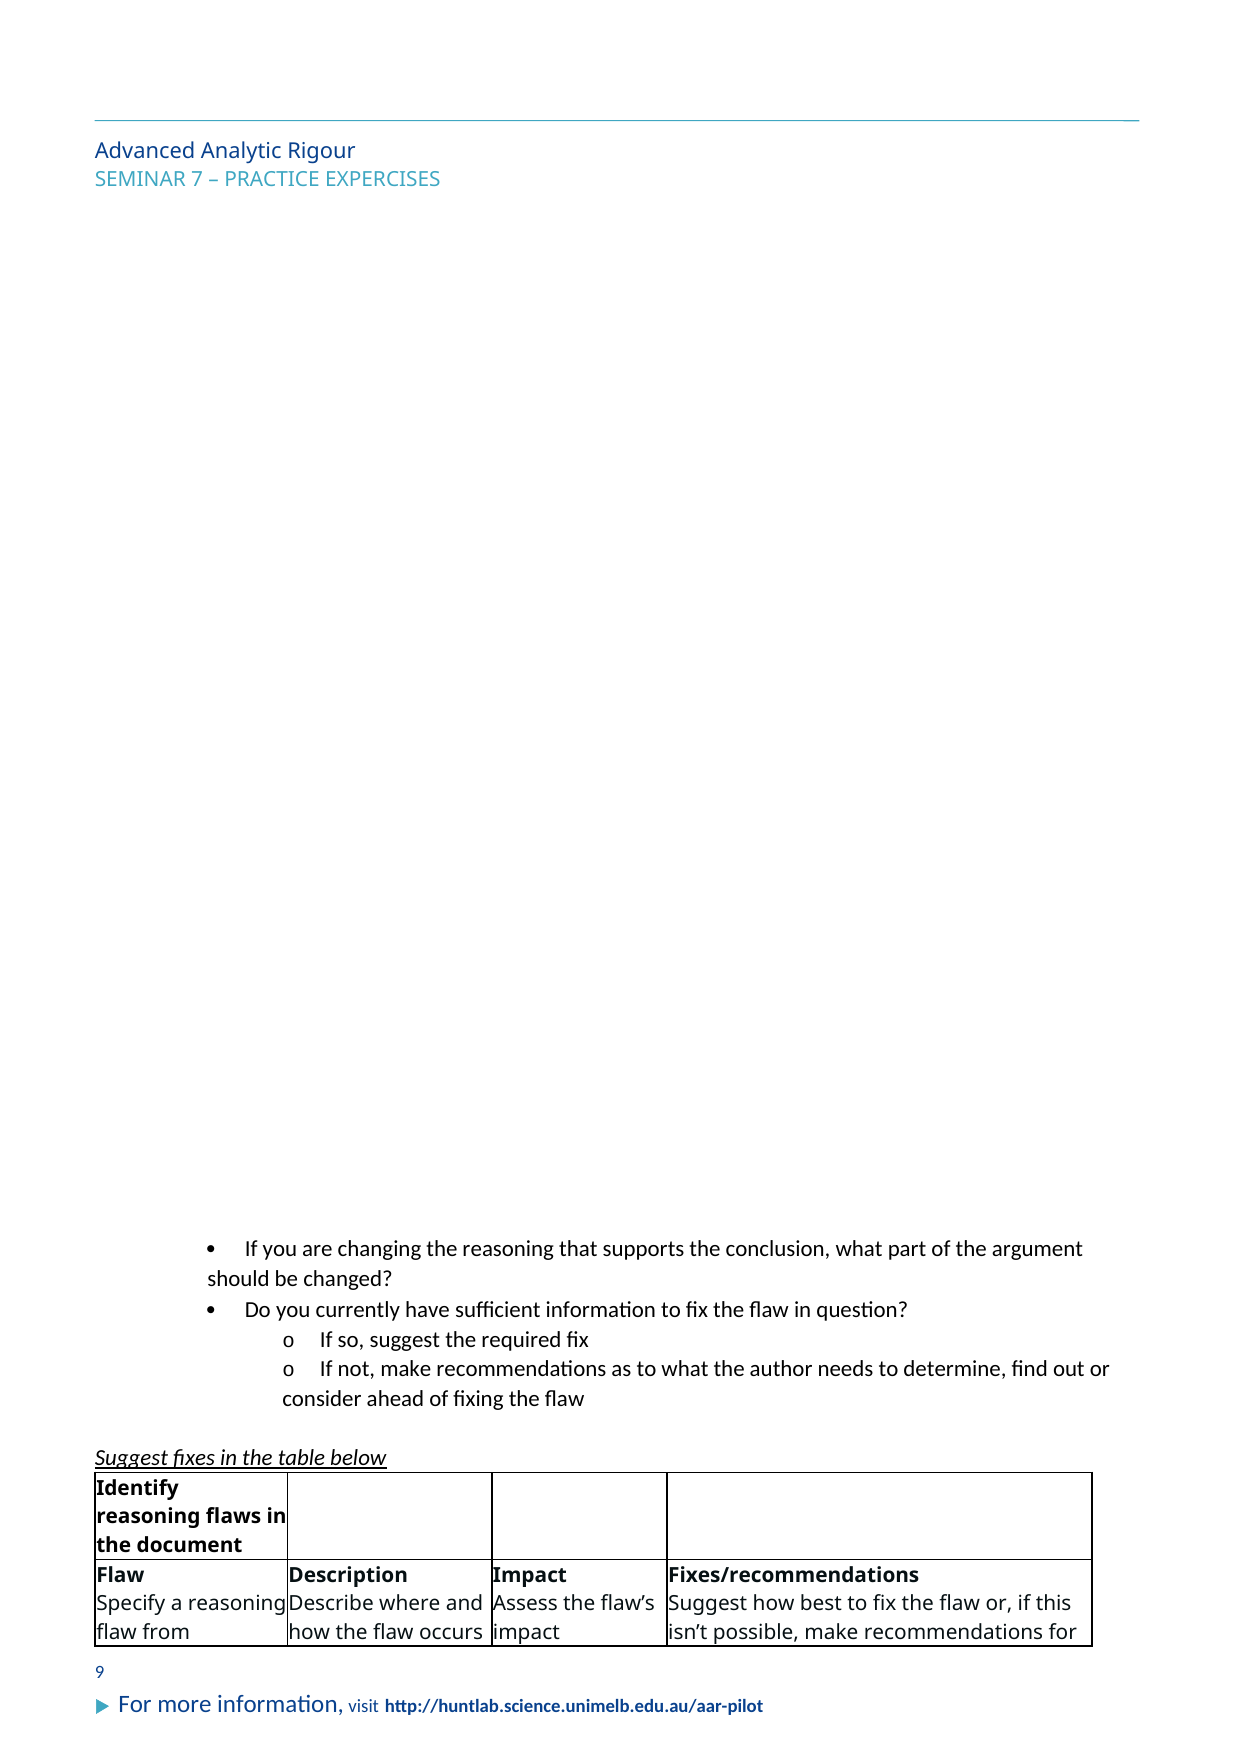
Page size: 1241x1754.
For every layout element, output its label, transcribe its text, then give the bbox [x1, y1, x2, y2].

table_header [668, 1473, 1091, 1558]
table_cell Fixes/recommendations Suggest how best to fix the flaw or, if this isn’t possible, make recommendations for what needs to happen ahead of fixing the flaw [668, 1560, 1091, 1645]
table_cell Flaw Specify a reasoning flaw from the taxonomy [96, 1560, 287, 1645]
list If you are changing the reasoning that supports the conclusion, what part of the argument should be changed? [207, 1234, 1146, 1293]
table_header [493, 1473, 666, 1558]
table_header Identify reasoning flaws in the document [96, 1473, 287, 1558]
list If not, make recommendations as to what the author needs to determine, find out or consider ahead of fixing the flaw [282, 1354, 1146, 1413]
list If so, suggest the required fix [282, 1323, 1146, 1354]
table_cell Impact Assess the flaw’s impact [493, 1560, 666, 1645]
list Do you currently have sufficient information to fix the flaw in question? [207, 1293, 1146, 1323]
text Suggest fixes in the table below [94, 1441, 1146, 1472]
table_header [288, 1473, 491, 1558]
table_cell Description Describe where and how the flaw occurs in the reasoning [288, 1560, 491, 1645]
